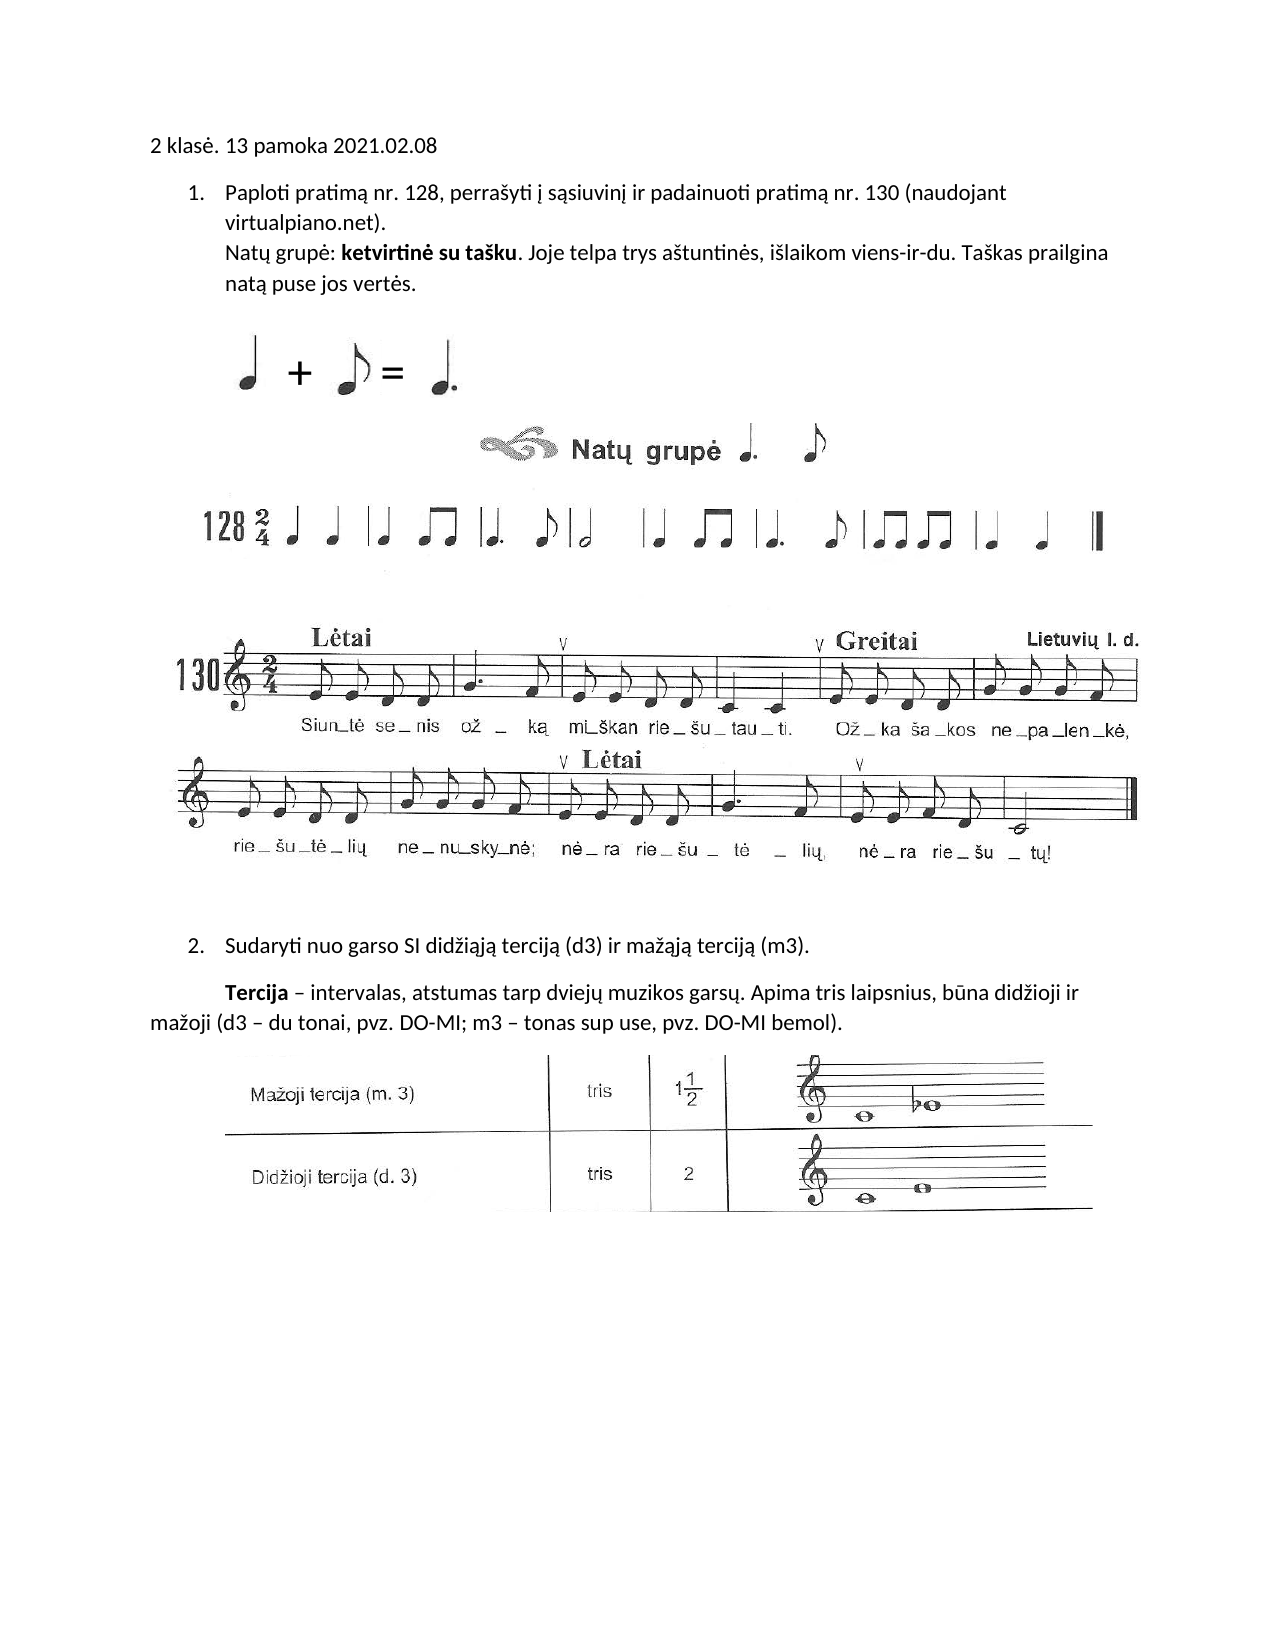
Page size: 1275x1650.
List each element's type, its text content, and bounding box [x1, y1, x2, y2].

list Natų grupė: ketvirtinė su tašku. Joje telpa trys aštuntinės, išlaikom viens-ir-du. Taškas prailgina natą puse jos vertės. [225, 238, 1125, 297]
text 2 klasė. 13 pamoka 2021.02.08 [150, 131, 1125, 159]
list Paploti pratimą nr. 128, perrašyti į sąsiuvinį ir padainuoti pratimą nr. 130 (naudojant virtualpiano.net). [187, 178, 1125, 236]
list + = [225, 329, 1125, 402]
list Sudaryti nuo garso SI didžiąją terciją (d3) ir mažąją terciją (m3). [187, 931, 1125, 959]
text Tercija – intervalas, atstumas tarp dviejų muzikos garsų. Apima tris laipsnius, būna didžioji ir mažoji (d3 – du tonai, pvz. DO-MI; m3 – tonas sup use, pvz. DO-MI bemol). [150, 978, 1125, 1036]
